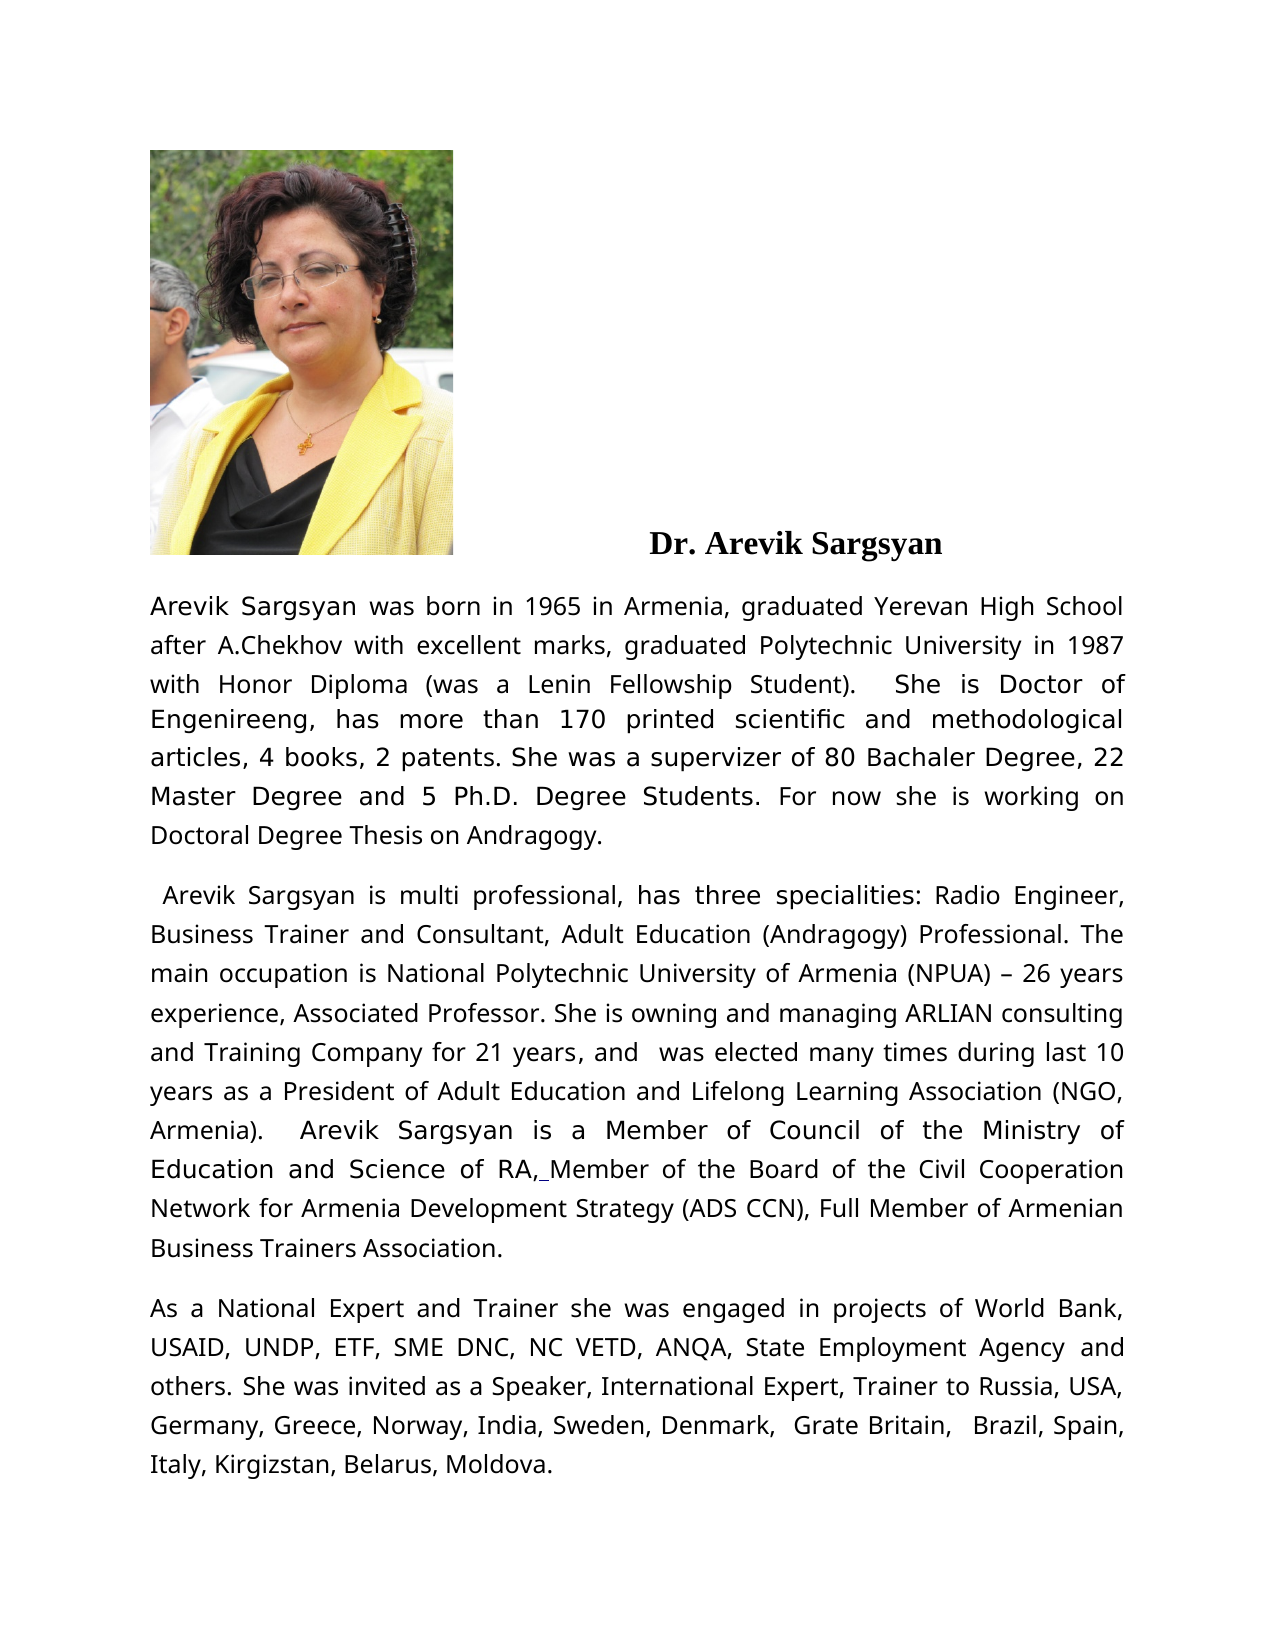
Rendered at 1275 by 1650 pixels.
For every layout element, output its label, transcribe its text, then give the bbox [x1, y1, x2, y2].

text As a National Expert and Trainer she was engaged in projects of World Bank, USAID, UNDP, ETF, SME DNC, NC VETD, ANQA, State Employment Agency and others. She was invited as a Speaker, International Expert, Trainer to Russia, USA, Germany, Greece, Norway, India, Sweden, Denmark, Grate Britain, Brazil, Spain, Italy, Kirgizstan, Belarus, Moldova. [150, 1290, 1125, 1481]
picture [150, 150, 454, 555]
text Arevik Sargsyan was born in 1965 in Armenia, graduated Yerevan High School after A.Chekhov with excellent marks, graduated Polytechnic University in 1987 with Honor Diploma (was a Lenin Fellowship Student). She is Doctor of Engenireeng, has more than 170 printed scientific and methodological articles, 4 books, 2 patents. She was a supervizer of 80 Bachaler Degree, 22 Master Degree and 5 Ph.D. Degree Students. For now she is working on Doctoral Degree Thesis on Andragogy. [150, 588, 1125, 852]
text Arevik Sargsyan is multi professional, has three specialities: Radio Engineer, Business Trainer and Consultant, Adult Education (Andragogy) Professional. The main occupation is National Polytechnic University of Armenia (NPUA) – 26 years experience, Associated Professor. She is owning and managing ARLIAN consulting and Training Company for 21 years, and was elected many times during last 10 years as a President of Adult Education and Lifelong Learning Association (NGO, Armenia). Arevik Sargsyan is a Member of Council of the Ministry of Education and Science of RA, Member of the Board of the Civil Cooperation Network for Armenia Development Strategy (ADS CCN), Full Member of Armenian Business Trainers Association. [150, 878, 1125, 1264]
